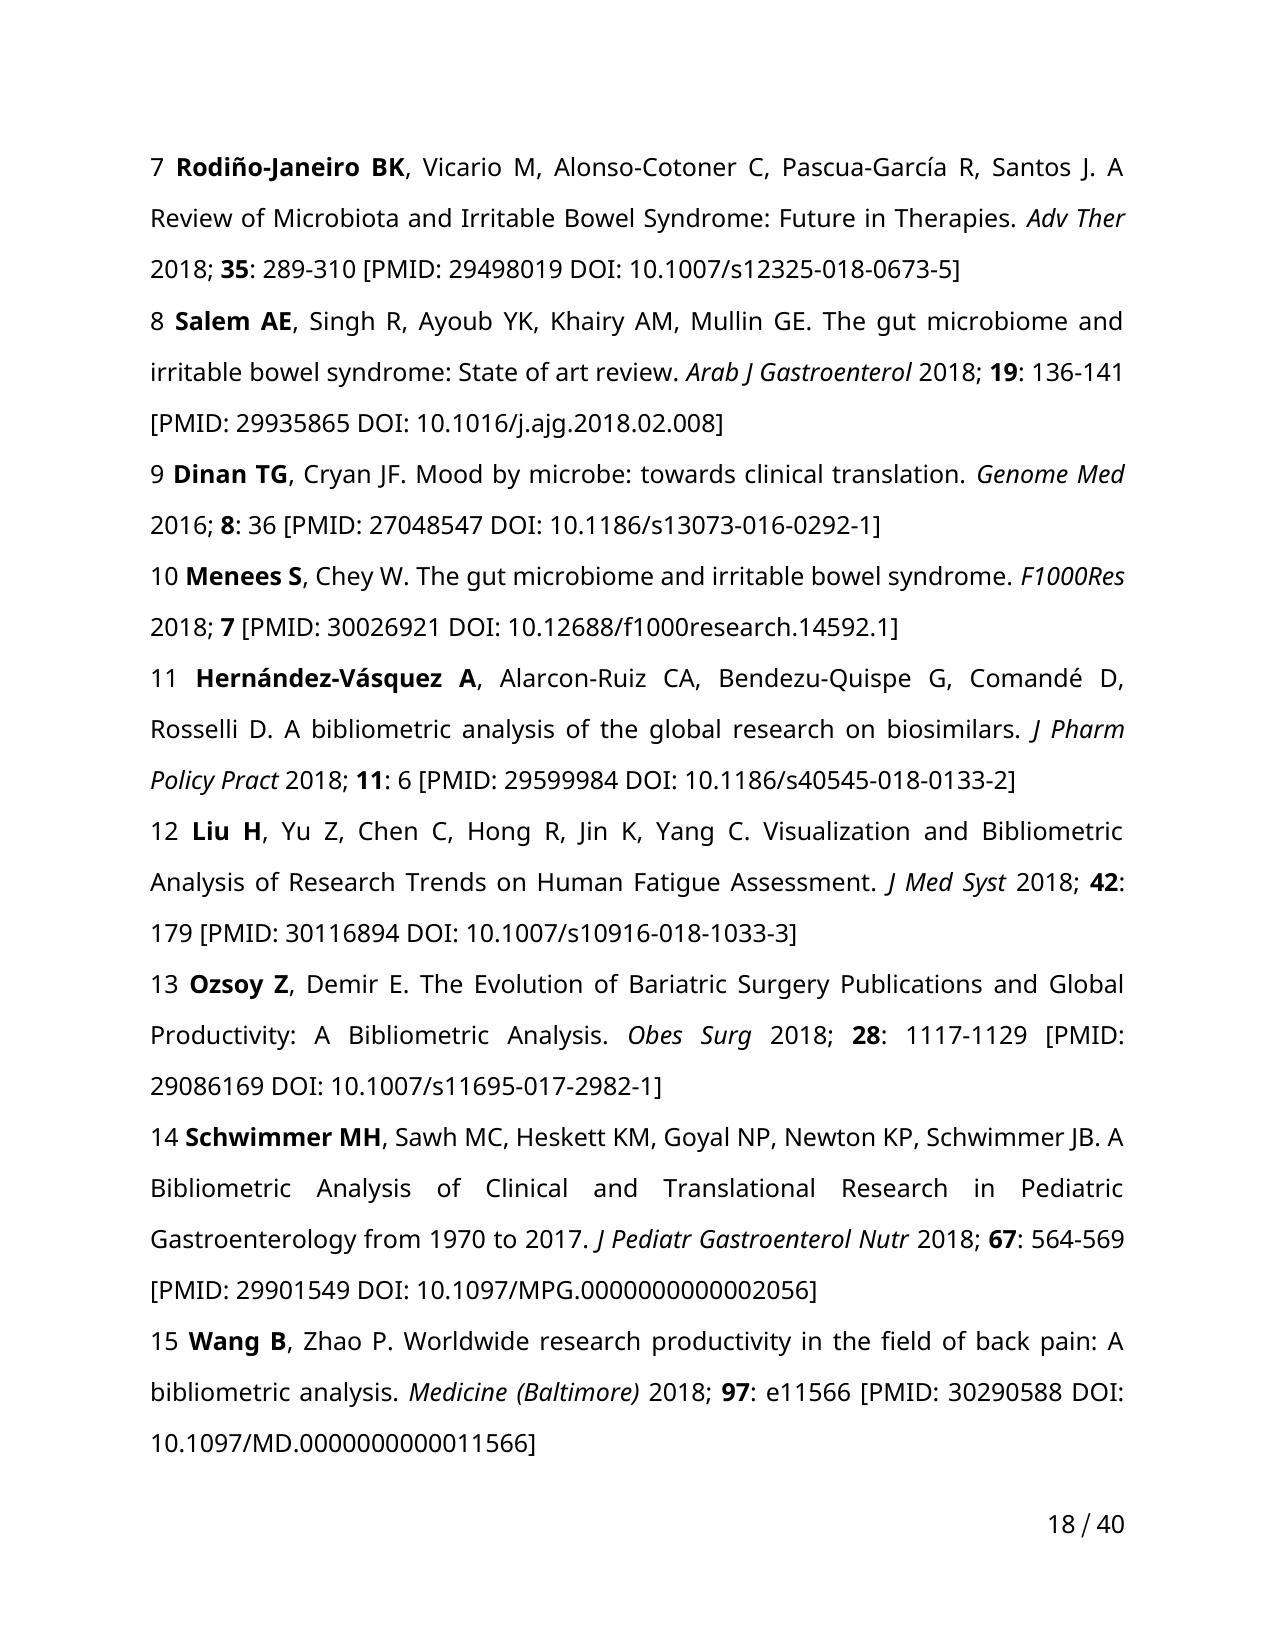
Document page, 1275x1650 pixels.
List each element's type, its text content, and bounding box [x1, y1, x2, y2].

text 10 Menees S, Chey W. The gut microbiome and irritable bowel syndrome. F1000Res 2018; 7 [PMID: 30026921 DOI: 10.12688/f1000research.14592.1] [150, 558, 1125, 643]
text 8 Salem AE, Singh R, Ayoub YK, Khairy AM, Mullin GE. The gut microbiome and irritable bowel syndrome: State of art review. Arab J Gastroenterol 2018; 19: 136-141 [PMID: 29935865 DOI: 10.1016/j.ajg.2018.02.008] [150, 303, 1125, 439]
text 7 Rodiño-Janeiro BK, Vicario M, Alonso-Cotoner C, Pascua-García R, Santos J. A Review of Microbiota and Irritable Bowel Syndrome: Future in Therapies. Adv Ther 2018; 35: 289-310 [PMID: 29498019 DOI: 10.1007/s12325-018-0673-5] [150, 150, 1125, 286]
text 14 Schwimmer MH, Sawh MC, Heskett KM, Goyal NP, Newton KP, Schwimmer JB. A Bibliometric Analysis of Clinical and Translational Research in Pediatric Gastroenterology from 1970 to 2017. J Pediatr Gastroenterol Nutr 2018; 67: 564-569 [PMID: 29901549 DOI: 10.1097/MPG.0000000000002056] [150, 1120, 1125, 1307]
text 12 Liu H, Yu Z, Chen C, Hong R, Jin K, Yang C. Visualization and Bibliometric Analysis of Research Trends on Human Fatigue Assessment. J Med Syst 2018; 42: 179 [PMID: 30116894 DOI: 10.1007/s10916-018-1033-3] [150, 813, 1125, 950]
text 13 Ozsoy Z, Demir E. The Evolution of Bariatric Surgery Publications and Global Productivity: A Bibliometric Analysis. Obes Surg 2018; 28: 1117-1129 [PMID: 29086169 DOI: 10.1007/s11695-017-2982-1] [150, 967, 1125, 1103]
text 11 Hernández-Vásquez A, Alarcon-Ruiz CA, Bendezu-Quispe G, Comandé D, Rosselli D. A bibliometric analysis of the global research on biosimilars. J Pharm Policy Pract 2018; 11: 6 [PMID: 29599984 DOI: 10.1186/s40545-018-0133-2] [150, 660, 1125, 797]
text 15 Wang B, Zhao P. Worldwide research productivity in the field of back pain: A bibliometric analysis. Medicine (Baltimore) 2018; 97: e11566 [PMID: 30290588 DOI: 10.1097/MD.0000000000011566] [150, 1324, 1125, 1460]
text 9 Dinan TG, Cryan JF. Mood by microbe: towards clinical translation. Genome Med 2016; 8: 36 [PMID: 27048547 DOI: 10.1186/s13073-016-0292-1] [150, 456, 1125, 541]
